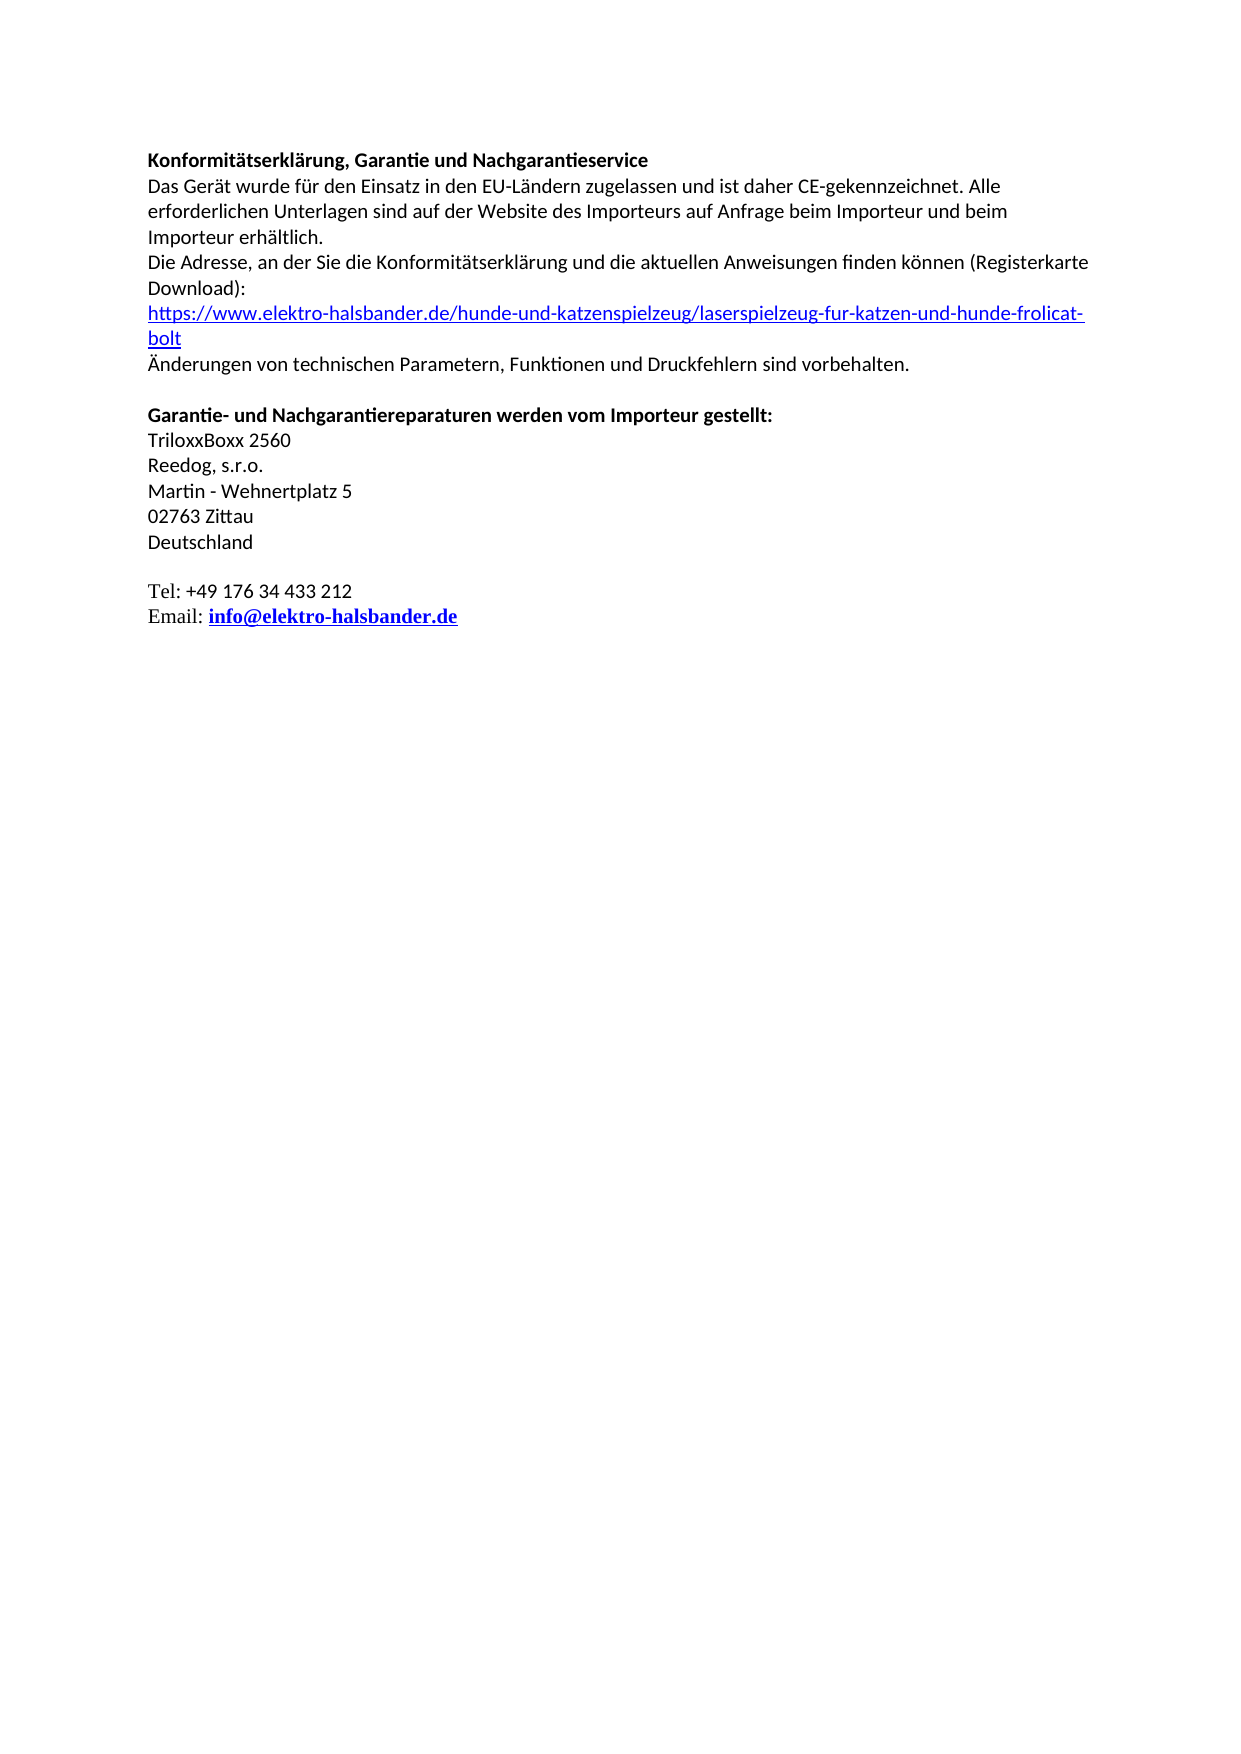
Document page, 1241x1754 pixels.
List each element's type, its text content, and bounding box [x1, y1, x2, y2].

text Konformitätserklärung, Garantie und Nachgarantieservice [148, 148, 1093, 173]
text TriloxxBoxx 2560 Reedog, s.r.o. Martin - Wehnertplatz 5 02763 Zittau Deutschland [148, 427, 1093, 554]
text Die Adresse, an der Sie die Konformitätserklärung und die aktuellen Anweisungen finden können (Registerkarte Download): [148, 249, 1093, 300]
text Das Gerät wurde für den Einsatz in den EU-Ländern zugelassen und ist daher CE-gekennzeichnet. Alle erforderlichen Unterlagen sind auf der Website des Importeurs auf Anfrage beim Importeur und beim Importeur erhältlich. [148, 173, 1093, 249]
subtitle Tel: +49 176 34 433 212 [148, 578, 1093, 604]
subtitle Email: info@elektro-halsbander.de [148, 604, 1093, 628]
text Garantie- und Nachgarantiereparaturen werden vom Importeur gestellt: [148, 402, 1093, 427]
text Änderungen von technischen Parametern, Funktionen und Druckfehlern sind vorbehalten. [148, 351, 1093, 376]
text https://www.elektro-halsbander.de/hunde-und-katzenspielzeug/laserspielzeug-fur-katzen-und-hunde-frolicat-bolt [148, 300, 1093, 351]
